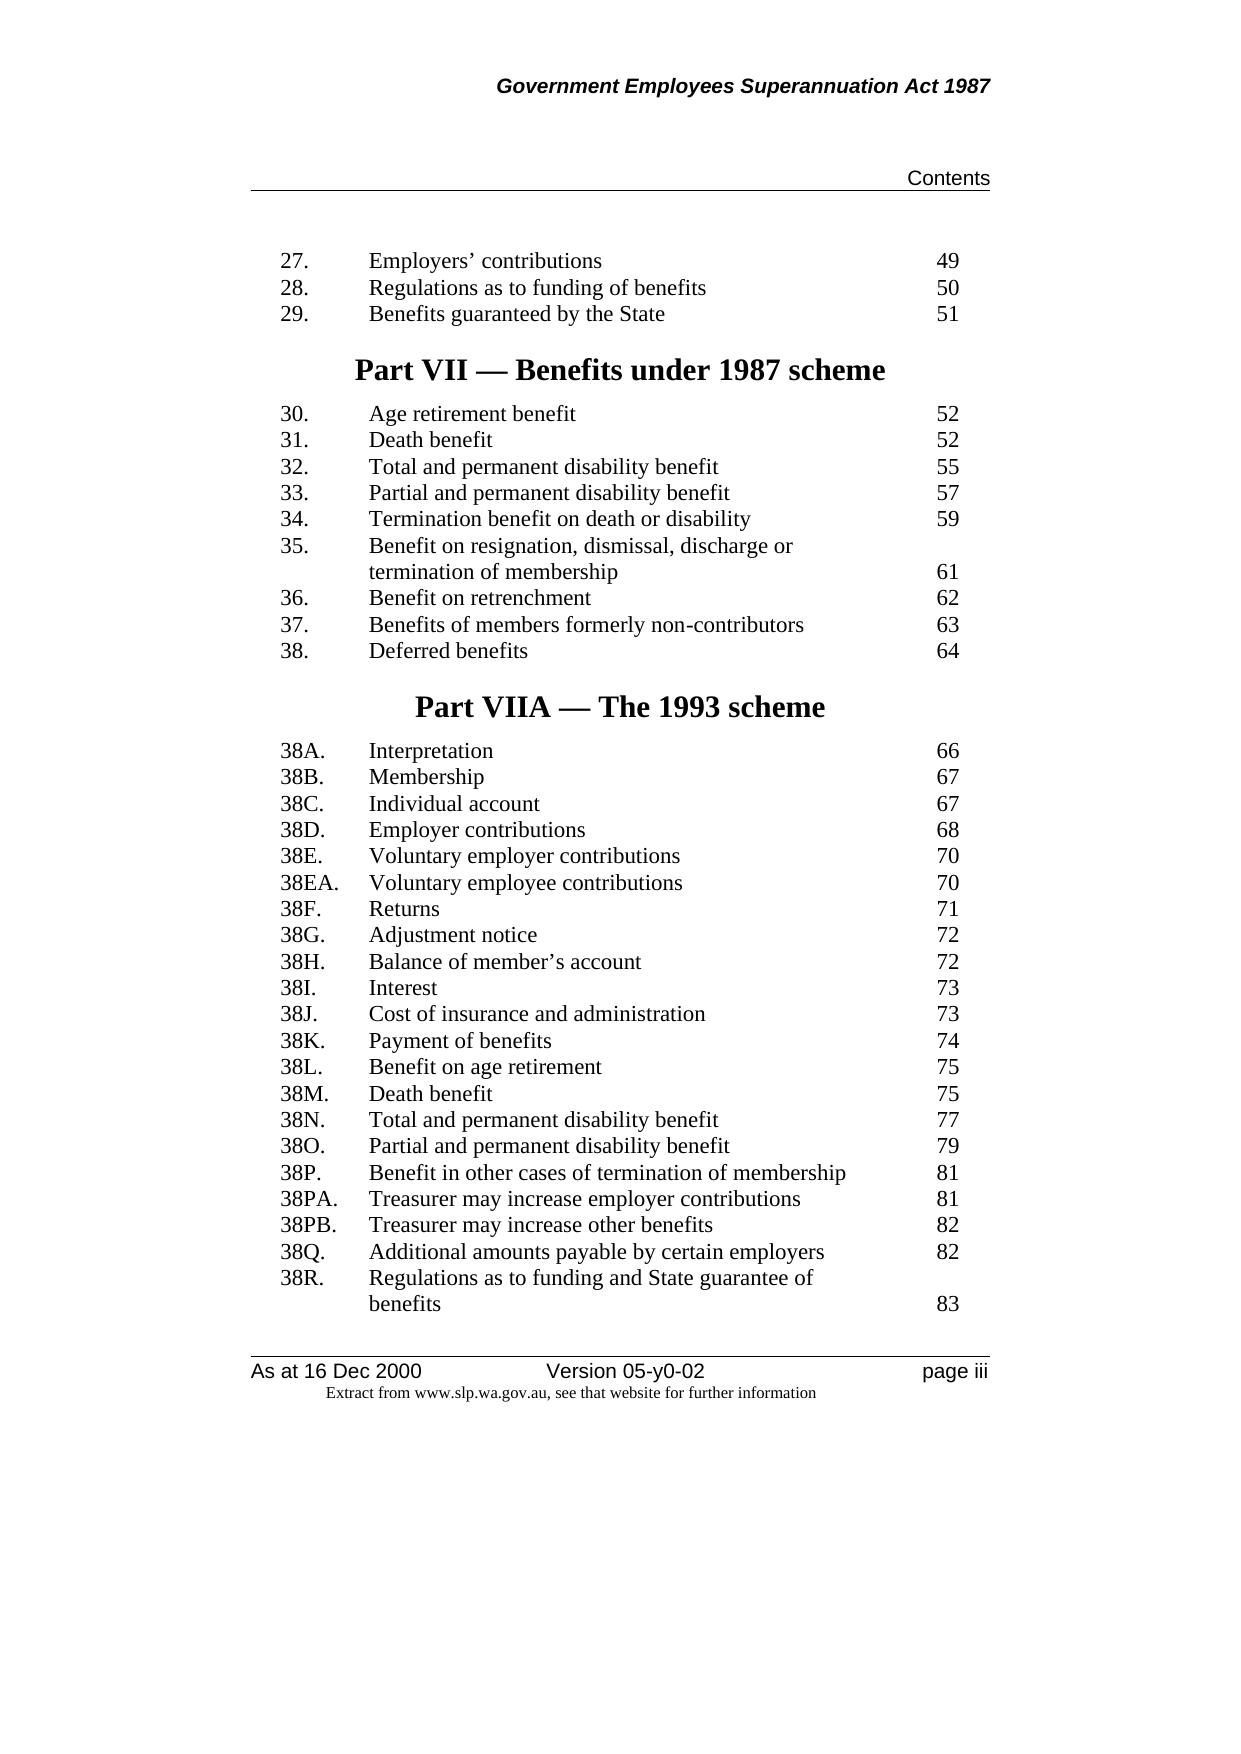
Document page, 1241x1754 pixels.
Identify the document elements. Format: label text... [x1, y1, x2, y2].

text 38B. Membership 67 [280, 763, 872, 790]
text 31. Death benefit 52 [280, 426, 872, 453]
text 38D. Employer contributions 68 [280, 816, 872, 842]
text 38F. Returns 71 [280, 895, 872, 921]
text 38PB. Treasurer may increase other benefits 82 [280, 1211, 872, 1238]
text 38N. Total and permanent disability benefit 77 [280, 1106, 872, 1132]
text 38Q. Additional amounts payable by certain employers 82 [280, 1238, 872, 1264]
text 38G. Adjustment notice 72 [280, 921, 872, 948]
text 29. Benefits guaranteed by the State 51 [280, 300, 872, 327]
text 37. Benefits of members formerly non-contributors 63 [280, 611, 872, 637]
text 38E. Voluntary employer contributions 70 [280, 842, 872, 869]
text 38. Deferred benefits 64 [280, 637, 872, 663]
text 30. Age retirement benefit 52 [280, 400, 872, 426]
text 33. Partial and permanent disability benefit 57 [280, 479, 872, 505]
text 36. Benefit on retrenchment 62 [280, 584, 872, 611]
text 32. Total and permanent disability benefit 55 [280, 453, 872, 479]
text 38H. Balance of member’s account 72 [280, 948, 872, 974]
text 38C. Individual account 67 [280, 790, 872, 816]
text 38R. Regulations as to funding and State guarantee of benefits 83 [280, 1264, 872, 1317]
text 38EA. Voluntary employee contributions 70 [280, 869, 872, 895]
text 38A. Interpretation 66 [280, 737, 872, 763]
text 38K. Payment of benefits 74 [280, 1027, 872, 1053]
text 38PA. Treasurer may increase employer contributions 81 [280, 1185, 872, 1211]
text Part VIIA — The 1993 scheme [281, 688, 960, 724]
text 35. Benefit on resignation, dismissal, discharge or termination of membership 61 [280, 532, 872, 584]
text 38P. Benefit in other cases of termination of membership 81 [280, 1159, 872, 1185]
text 38O. Partial and permanent disability benefit 79 [280, 1132, 872, 1159]
text 27. Employers’ contributions 49 [280, 247, 872, 274]
text 38I. Interest 73 [280, 974, 872, 1001]
text 28. Regulations as to funding of benefits 50 [280, 274, 872, 300]
text 34. Termination benefit on death or disability 59 [280, 505, 872, 532]
text Part VII — Benefits under 1987 scheme [281, 352, 960, 387]
text 38L. Benefit on age retirement 75 [280, 1053, 872, 1079]
text 38J. Cost of insurance and administration 73 [280, 1001, 872, 1027]
text 38M. Death benefit 75 [280, 1079, 872, 1106]
